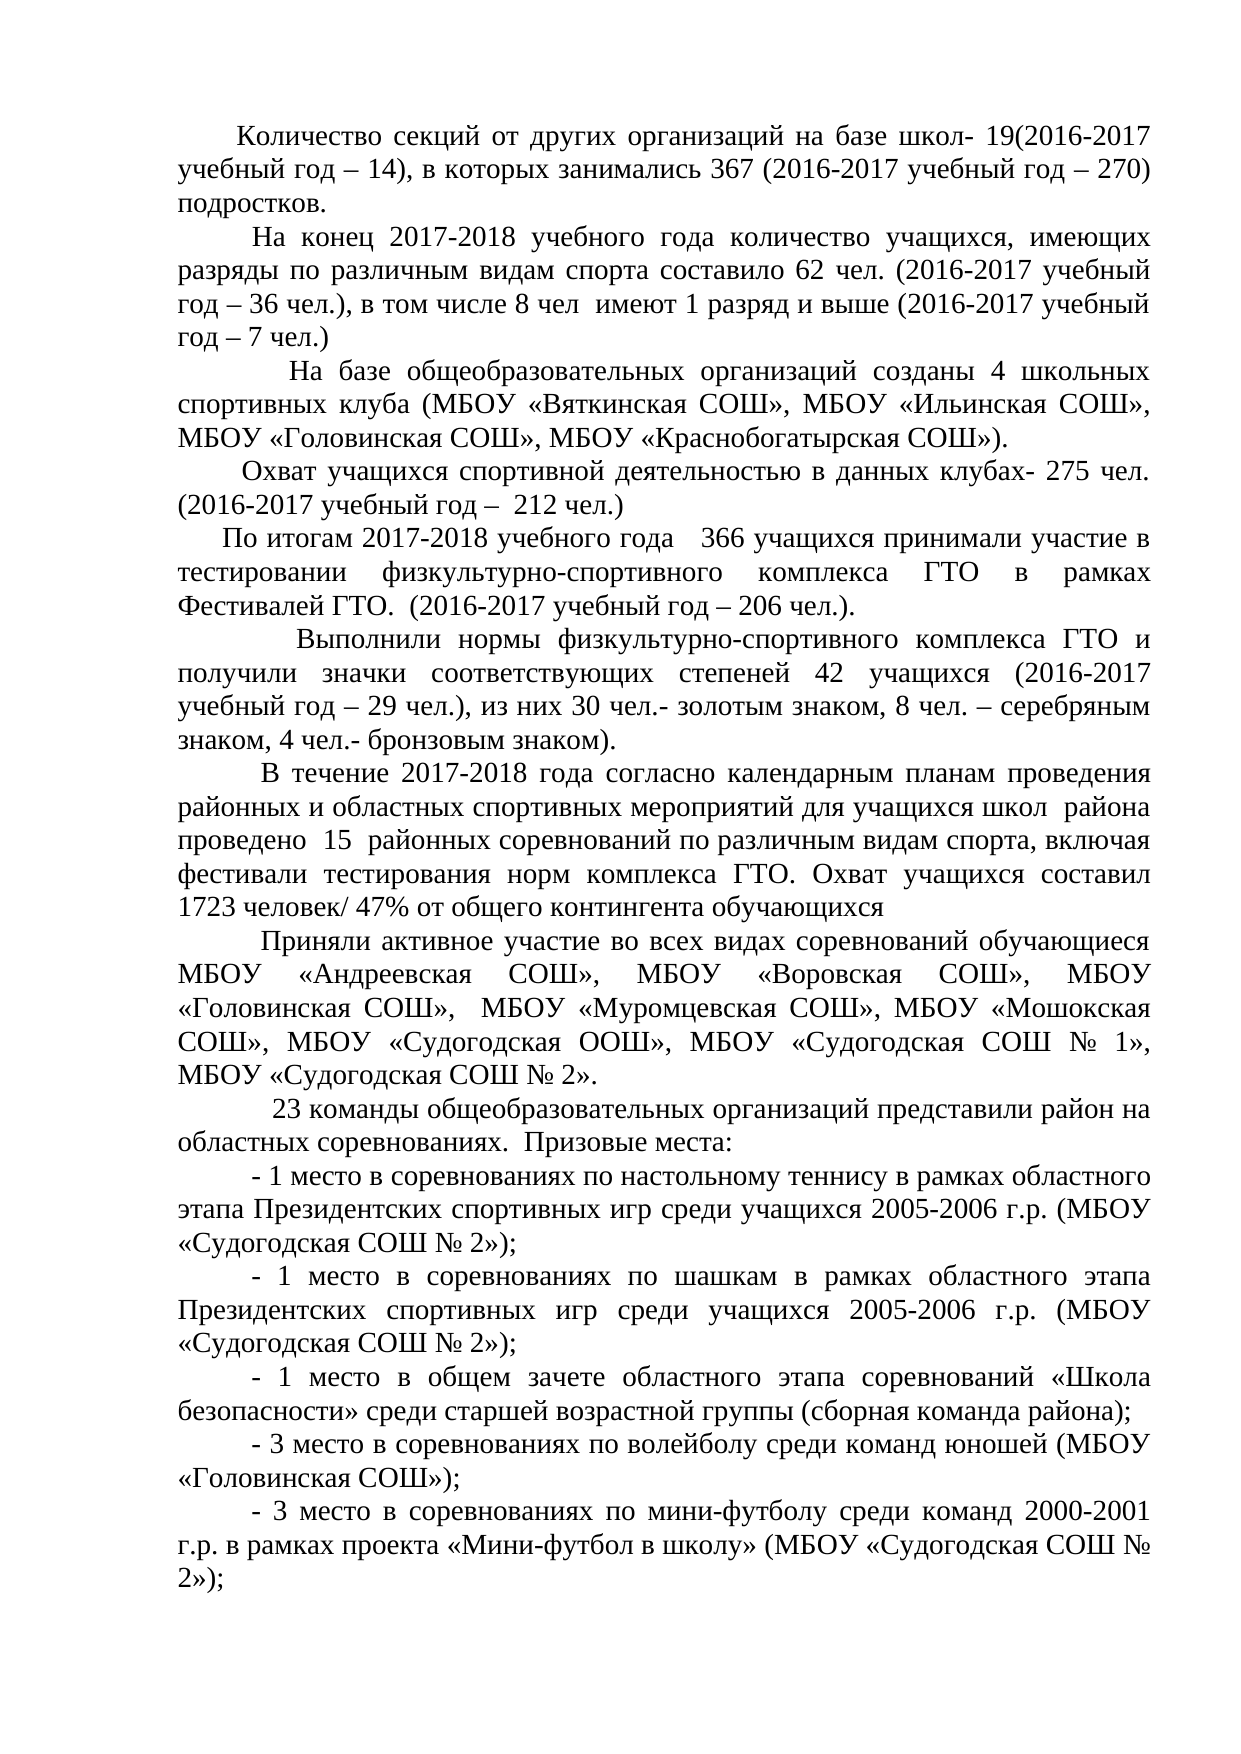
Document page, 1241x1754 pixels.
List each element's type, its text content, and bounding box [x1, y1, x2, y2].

text В течение 2017-2018 года согласно календарным планам проведения районных и областных спортивных мероприятий для учащихся школ района проведено 15 районных соревнований по различным видам спорта, включая фестивали тестирования норм комплекса ГТО. Охват учащихся составил 1723 человек/ 47% от общего контингента обучающихся [177, 755, 1152, 923]
text Количество секций от других организаций на базе школ- 19(2016-2017 учебный год – 14), в которых занимались 367 (2016-2017 учебный год – 270) подростков. [177, 118, 1152, 219]
text 23 команды общеобразовательных организаций представили район на областных соревнованиях. Призовые места: [177, 1091, 1152, 1158]
text По итогам 2017-2018 учебного года 366 учащихся принимали участие в тестировании физкультурно-спортивного комплекса ГТО в рамках Фестивалей ГТО. (2016-2017 учебный год – 206 чел.). [177, 521, 1152, 621]
text - 3 место в соревнованиях по мини-футболу среди команд 2000-2001 г.р. в рамках проекта «Мини-футбол в школу» (МБОУ «Судогодская СОШ № 2»); [177, 1493, 1152, 1594]
text - 3 место в соревнованиях по волейболу среди команд юношей (МБОУ «Головинская СОШ»); [177, 1426, 1152, 1493]
text - 1 место в соревнованиях по шашкам в рамках областного этапа Президентских спортивных игр среди учащихся 2005-2006 г.р. (МБОУ «Судогодская СОШ № 2»); [177, 1258, 1152, 1359]
text Выполнили нормы физкультурно-спортивного комплекса ГТО и получили значки соответствующих степеней 42 учащихся (2016-2017 учебный год – 29 чел.), из них 30 чел.- золотым знаком, 8 чел. – серебряным знаком, 4 чел.- бронзовым знаком). [177, 621, 1152, 755]
text - 1 место в общем зачете областного этапа соревнований «Школа безопасности» среди старшей возрастной группы (сборная команда района); [177, 1359, 1152, 1426]
text На конец 2017-2018 учебного года количество учащихся, имеющих разряды по различным видам спорта составило 62 чел. (2016-2017 учебный год – 36 чел.), в том числе 8 чел имеют 1 разряд и выше (2016-2017 учебный год – 7 чел.) [177, 219, 1152, 353]
text Охват учащихся спортивной деятельностью в данных клубах- 275 чел. (2016-2017 учебный год – 212 чел.) [177, 453, 1152, 521]
text На базе общеобразовательных организаций созданы 4 школьных спортивных клуба (МБОУ «Вяткинская СОШ», МБОУ «Ильинская СОШ», МБОУ «Головинская СОШ», МБОУ «Краснобогатырская СОШ»). [177, 353, 1152, 453]
text - 1 место в соревнованиях по настольному теннису в рамках областного этапа Президентских спортивных игр среди учащихся 2005-2006 г.р. (МБОУ «Судогодская СОШ № 2»); [177, 1158, 1152, 1258]
text Приняли активное участие во всех видах соревнований обучающиеся МБОУ «Андреевская СОШ», МБОУ «Воровская СОШ», МБОУ «Головинская СОШ», МБОУ «Муромцевская СОШ», МБОУ «Мошокская СОШ», МБОУ «Судогодская ООШ», МБОУ «Судогодская СОШ № 1», МБОУ «Судогодская СОШ № 2». [177, 923, 1152, 1091]
